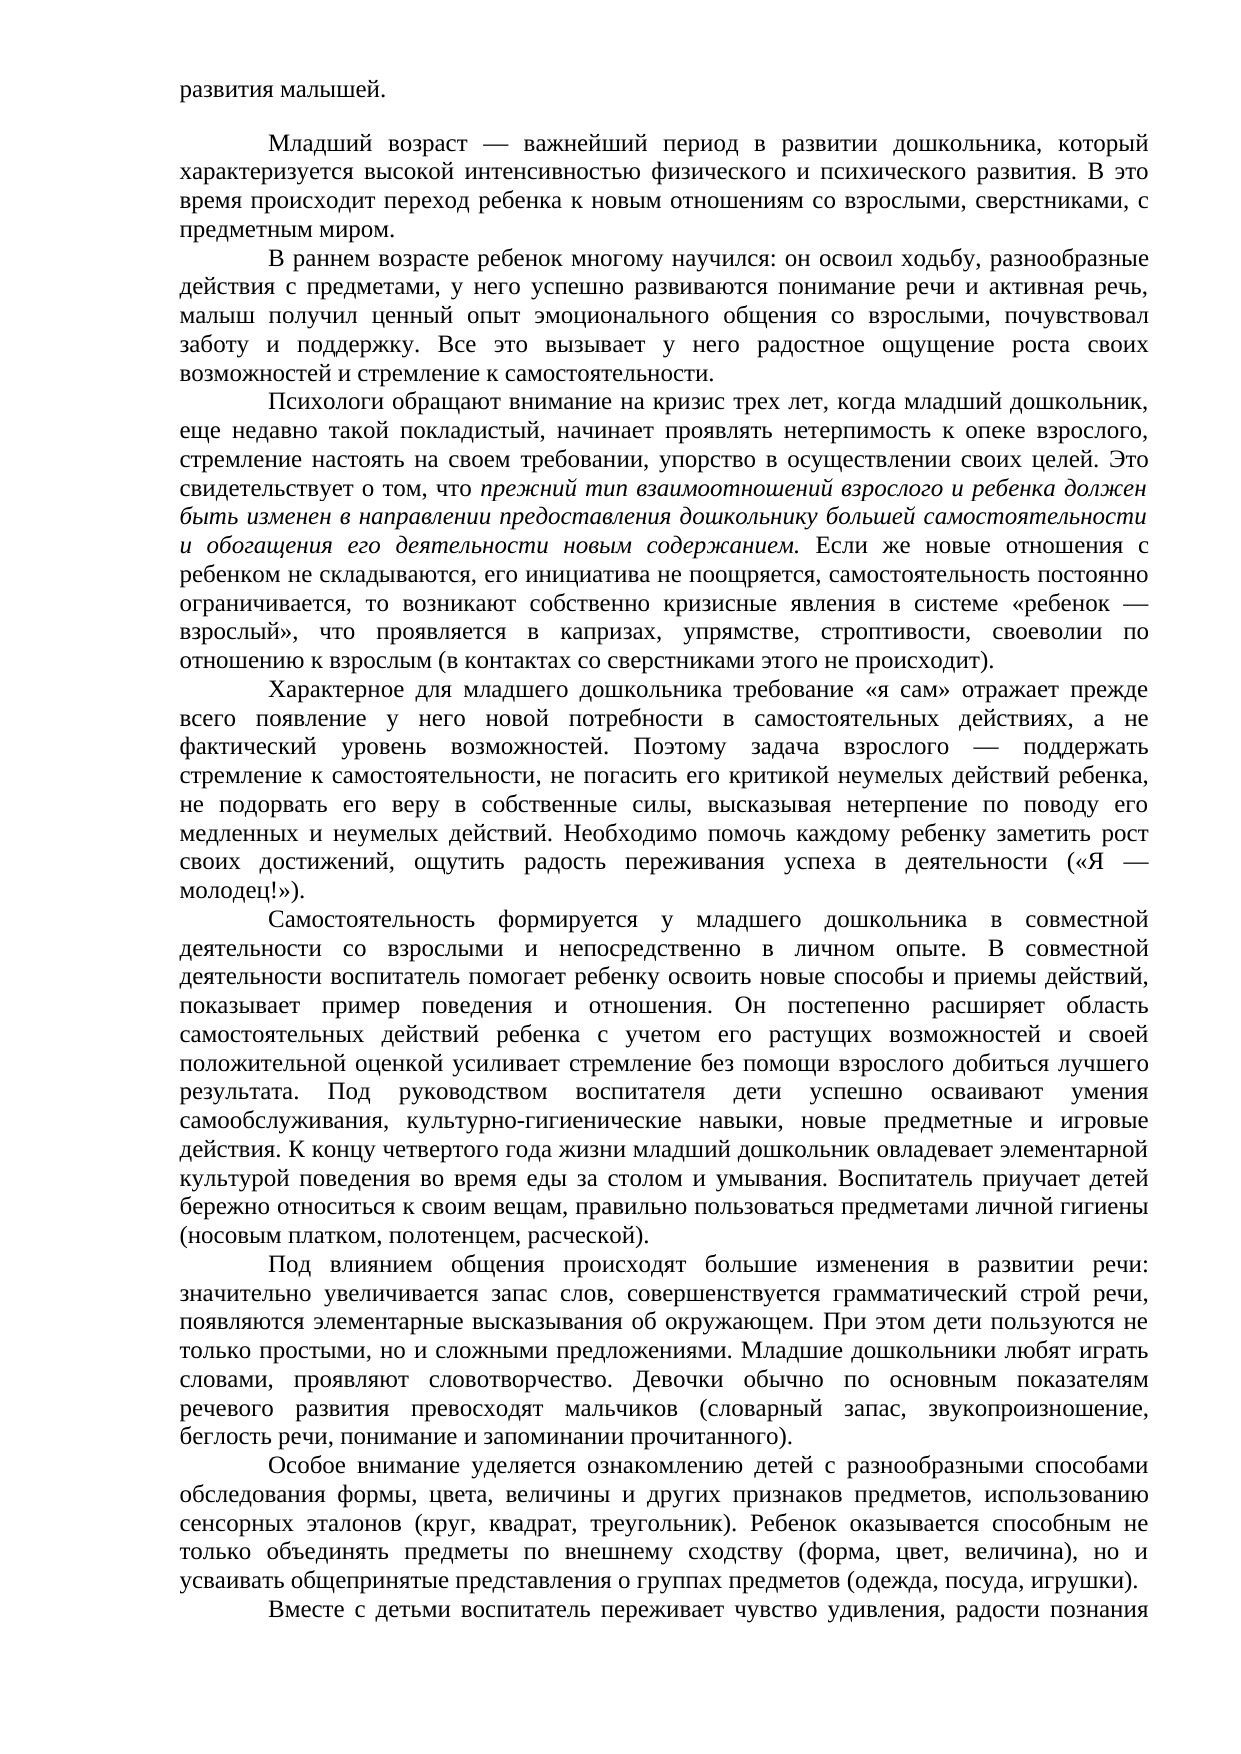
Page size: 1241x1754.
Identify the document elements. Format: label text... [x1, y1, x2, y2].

text В раннем возрасте ребенок многому научился: он освоил ходьбу, разнообразные действия с предметами, у него успешно развиваются понимание речи и активная речь, малыш получил ценный опыт эмоционального общения со взрослыми, почувствовал заботу и поддержку. Все это вызывает у него радостное ощущение роста своих возможностей и стремление к самостоятельности. [179, 243, 1149, 386]
text Под влиянием общения происходят большие изменения в развитии речи: значительно увеличивается запас слов, совершенствуется грамматический строй речи, появляются элементарные высказывания об окружающем. При этом дети пользуются не только простыми, но и сложными предложениями. Младшие дошкольники любят играть словами, проявляют словотворчество. Девочки обычно по основным показателям речевого развития превосходят мальчиков (словарный запас, звукопроизношение, беглость речи, понимание и запоминании прочитанного). [179, 1249, 1149, 1450]
text Самостоятельность формируется у младшего дошкольника в совместной деятельности со взрослыми и непосредственно в личном опыте. В совместной деятельности воспитатель помогает ребенку освоить новые способы и приемы действий, показывает пример поведения и отношения. Он постепенно расширяет область самостоятельных действий ребенка с учетом его растущих возможностей и своей положительной оценкой усиливает стремление без помощи взрослого добиться лучшего результата. Под руководством воспитателя дети успешно осваивают умения самообслуживания, культурно-гигиенические навыки, новые предметные и игровые действия. К концу четвертого года жизни младший дошкольник овладевает элементарной культурой поведения во время еды за столом и умывания. Воспитатель приучает детей бережно относиться к своим вещам, правильно пользоваться предметами личной гигиены (носовым платком, полотенцем, расческой). [179, 904, 1149, 1249]
text Особое внимание уделяется ознакомлению детей с разнообразными способами обследования формы, цвета, величины и других признаков предметов, использованию сенсорных эталонов (круг, квадрат, треугольник). Ребенок оказывается способным не только объединять предметы по внешнему сходству (форма, цвет, величина), но и усваивать общепринятые представления о группах предметов (одежда, посуда, игрушки). [179, 1450, 1149, 1594]
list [179, 74, 1149, 103]
text Психологи обращают внимание на кризис трех лет, когда младший дошкольник, еще недавно такой покладистый, начинает проявлять нетерпимость к опеке взрослого, стремление настоять на своем требовании, упорство в осуществлении своих целей. Это свидетельствует о том, что прежний тип взаимоотношений взрослого и ребенка должен быть изменен в направлении предоставления дошкольнику большей самостоятельности и обогащения его деятельности новым содержанием. Если же новые отношения с ребенком не складываются, его инициатива не поощряется, самостоятельность постоянно ограничивается, то возникают собственно кризисные явления в системе «ребенок — взрослый», что проявляется в капризах, упрямстве, строптивости, своеволии по отношению к взрослым (в контактах со сверстниками этого не происходит). [179, 386, 1149, 674]
text Характерное для младшего дошкольника требование «я сам» отражает прежде всего появление у него новой потребности в самостоятельных действиях, а не фактический уровень возможностей. Поэтому задача взрослого — поддержать стремление к самостоятельности, не погасить его критикой неумелых действий ребенка, не подорвать его веру в собственные силы, высказывая нетерпение по поводу его медленных и неумелых действий. Необходимо помочь каждому ребенку заметить рост своих достижений, ощутить радость переживания успеха в деятельности («Я — молодец!»). [179, 674, 1149, 904]
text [179, 1594, 1149, 1623]
text Младший возраст — важнейший период в развитии дошкольника, который характеризуется высокой интенсивностью физического и психического развития. В это время происходит переход ребенка к новым отношениям со взрослыми, сверстниками, с предметным миром. [179, 128, 1149, 243]
